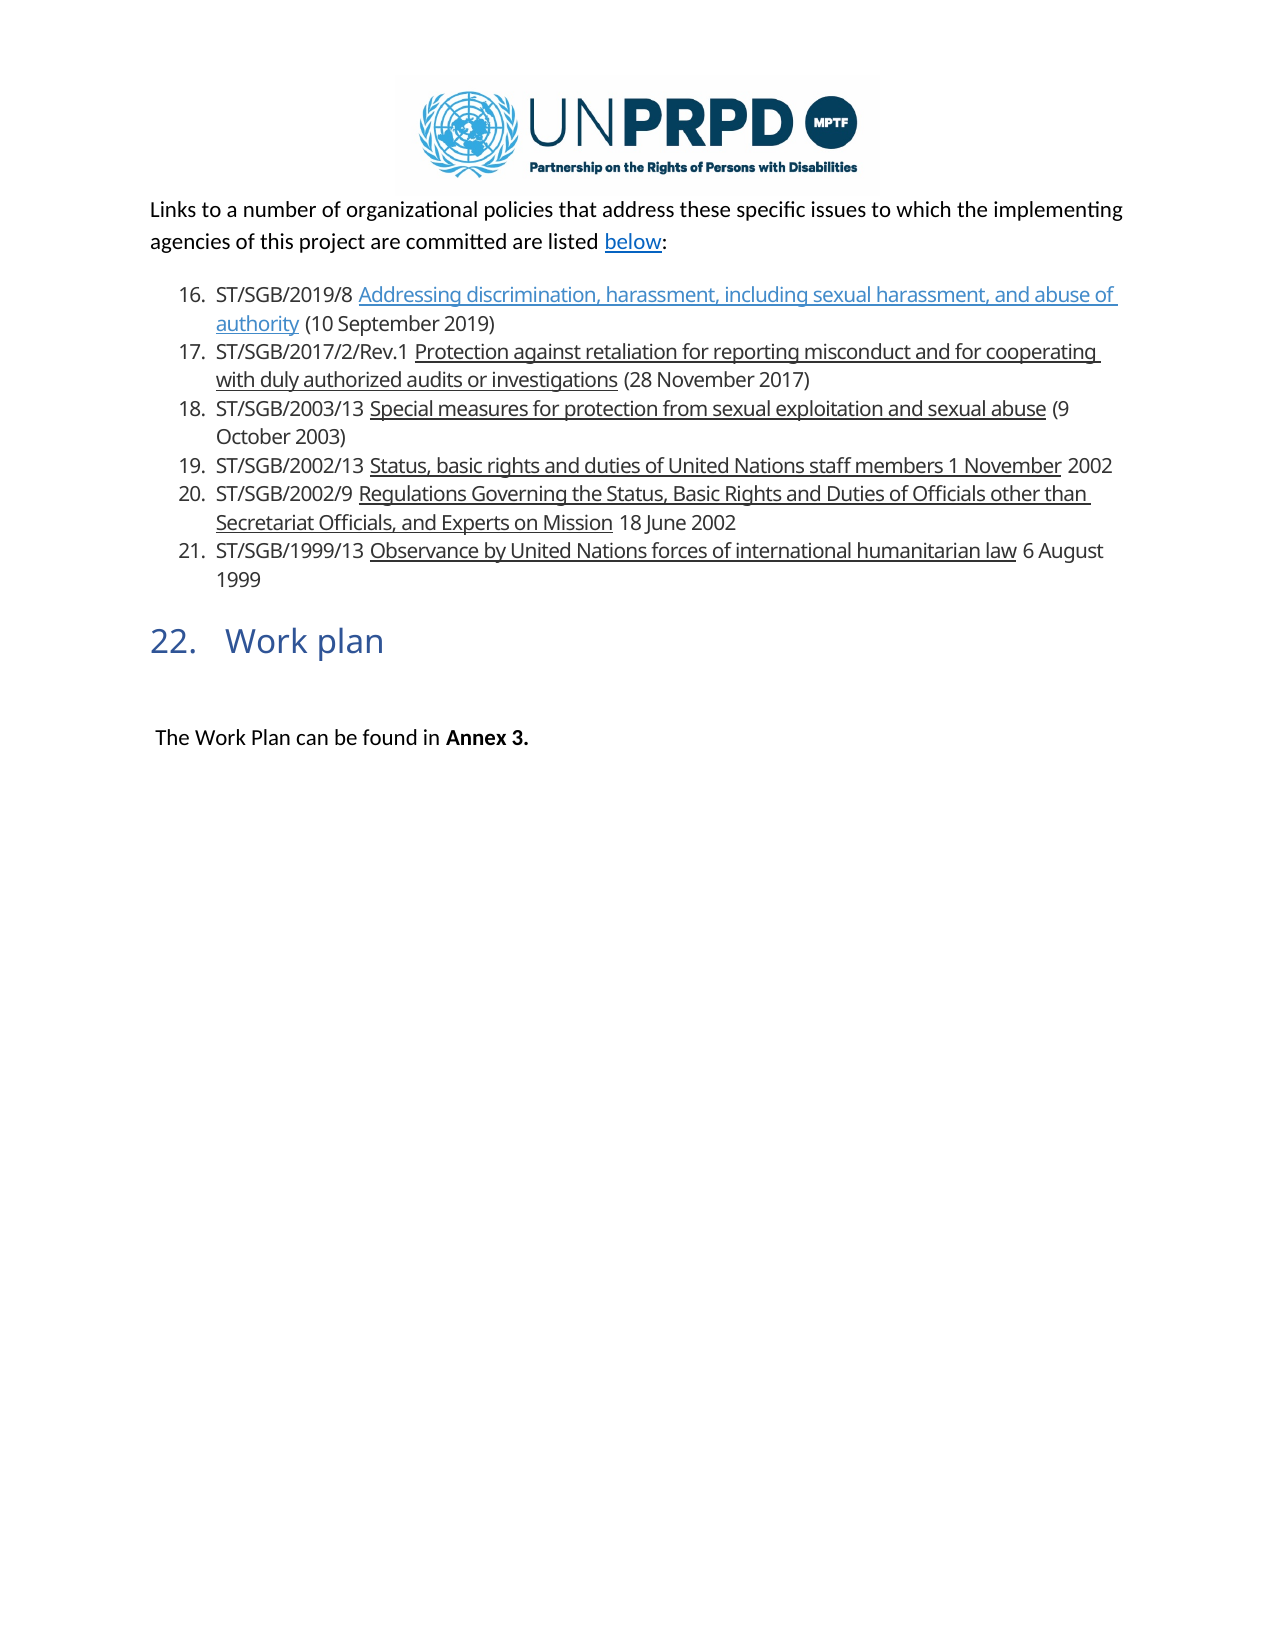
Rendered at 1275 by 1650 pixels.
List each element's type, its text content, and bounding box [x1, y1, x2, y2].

list ST/SGB/2017/2/Rev.1 Protection against retaliation for reporting misconduct and for cooperating with duly authorized audits or investigations (28 November 2017) [178, 337, 1125, 394]
text Links to a number of organizational policies that address these specific issues to which the implementing agencies of this project are committed are listed below: [150, 195, 1125, 255]
list ST/SGB/2002/9 Regulations Governing the Status, Basic Rights and Duties of Officials other than Secretariat Officials, and Experts on Mission 18 June 2002 [178, 479, 1125, 536]
text The Work Plan can be found in Annex 3. [150, 723, 1125, 751]
list ST/SGB/2002/13 Status, basic rights and duties of United Nations staff members 1 November 2002 [178, 451, 1125, 479]
picture [394, 75, 881, 196]
list ST/SGB/2003/13 Special measures for protection from sexual exploitation and sexual abuse (9 October 2003) [178, 394, 1125, 451]
list ST/SGB/1999/13 Observance by United Nations forces of international humanitarian law 6 August 1999 [178, 536, 1125, 593]
list ST/SGB/2019/8 Addressing discrimination, harassment, including sexual harassment, and abuse of authority (10 September 2019) [178, 280, 1125, 337]
list Work plan [150, 618, 1125, 663]
